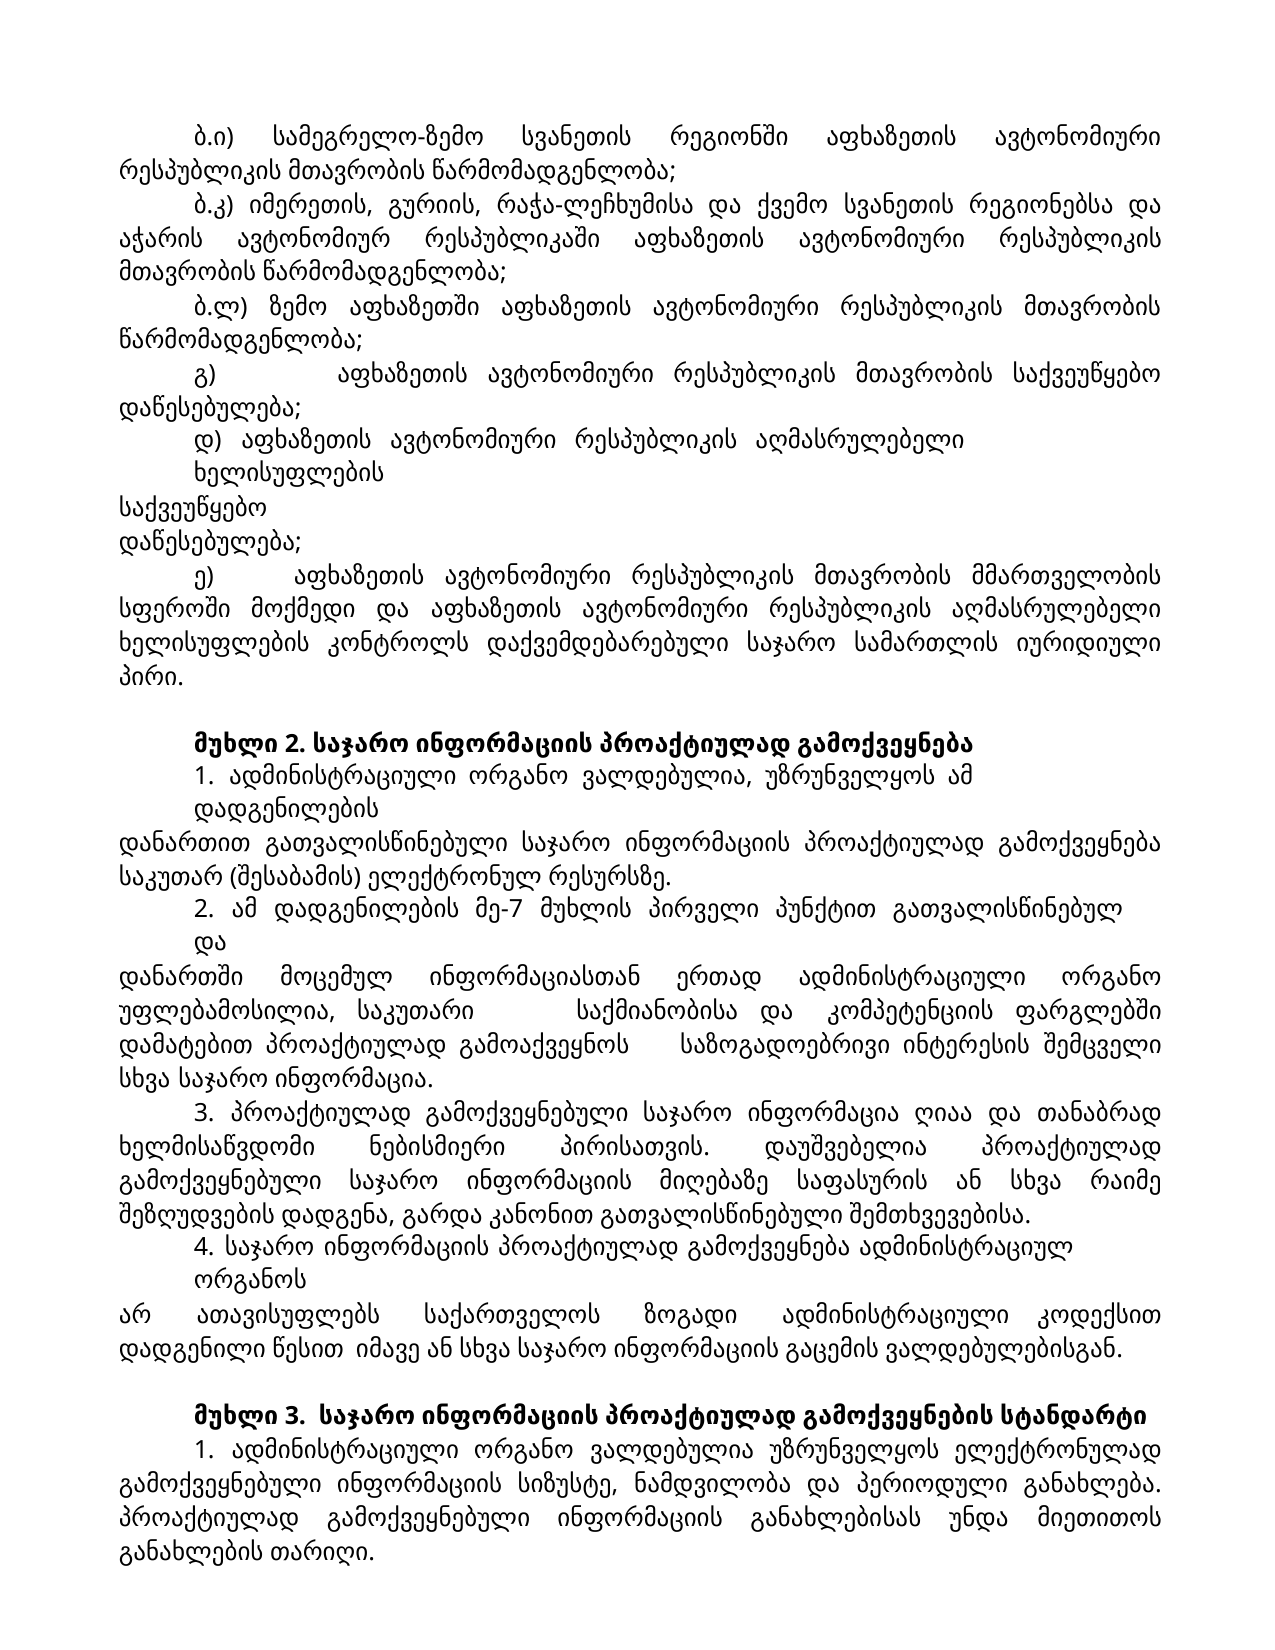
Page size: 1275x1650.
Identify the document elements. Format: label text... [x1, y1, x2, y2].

text დანართით გათვალისწინებული საჯარო ინფორმაციის პროაქტიულად გამოქვეყნება საკუთარ (შესაბამის) ელექტრონულ რესურსზე. [118, 825, 1161, 893]
text დანართში მოცემულ ინფორმაციასთან ერთად ადმინისტრაციული ორგანო უფლებამოსილია, საკუთარი საქმიანობისა და კომპეტენციის ფარგლებში დამატებით პროაქტიულად გამოაქვეყნოს საზოგადოებრივი ინტერესის შემცველი სხვა საჯარო ინფორმაცია. [118, 958, 1161, 1095]
text არ ათავისუფლებს საქართველოს ზოგადი ადმინისტრაციული კოდექსით დადგენილი წესით იმავე ან სხვა საჯარო ინფორმაციის გაცემის ვალდებულებისგან. [118, 1296, 1161, 1364]
text გ) აფხაზეთის ავტონომიური რესპუბლიკის მთავრობის საქვეუწყებო დაწესებულება; [118, 356, 1161, 424]
text 1. ადმინისტრაციული ორგანო ვალდებულია, უზრუნველყოს ამ დადგენილების [193, 759, 1169, 825]
text ე) აფხაზეთის ავტონომიური რესპუბლიკის მთავრობის მმართველობის სფეროში მოქმედი და აფხაზეთის ავტონომიური რესპუბლიკის აღმასრულებელი ხელისუფლების კონტროლს დაქვემდებარებული საჯარო სამართლის იურიდიული პირი. [118, 557, 1161, 692]
text ბ.ი) სამეგრელო-ზემო სვანეთის რეგიონში აფხაზეთის ავტონომიური რესპუბლიკის მთავრობის წარმომადგენლობა; [118, 119, 1161, 187]
text 3. პროაქტიულად გამოქვეყნებული საჯარო ინფორმაცია ღიაა და თანაბრად ხელმისაწვდომი ნებისმიერი პირისათვის. დაუშვებელია პროაქტიულად გამოქვეყნებული საჯარო ინფორმაციის მიღებაზე საფასურის ან სხვა რაიმე შეზღუდვების დადგენა, გარდა კანონით გათვალისწინებული შემთხვევებისა. [118, 1095, 1162, 1231]
text 1. ადმინისტრაციული ორგანო ვალდებულია უზრუნველყოს ელექტრონულად გამოქვეყნებული ინფორმაციის სიზუსტე, ნამდვილობა და პერიოდული განახლება. პროაქტიულად გამოქვეყნებული ინფორმაციის განახლებისას უნდა მიეთითოს განახლების თარიღი. [118, 1431, 1162, 1568]
text ბ.კ) იმერეთის, გურიის, რაჭა-ლეჩხუმისა და ქვემო სვანეთის რეგიონებსა და აჭარის ავტონომიურ რესპუბლიკაში აფხაზეთის ავტონომიური რესპუბლიკის მთავრობის წარმომადგენლობა; [118, 187, 1162, 288]
text დ) აფხაზეთის ავტონომიური რესპუბლიკის აღმასრულებელი ხელისუფლების [193, 424, 1169, 489]
text მუხლი 3. საჯარო ინფორმაციის პროაქტიულად გამოქვეყნების სტანდარტი [193, 1397, 1169, 1431]
text ბ.ლ) ზემო აფხაზეთში აფხაზეთის ავტონომიური რესპუბლიკის მთავრობის წარმომადგენლობა; [118, 288, 1161, 356]
text 2. ამ დადგენილების მე-7 მუხლის პირველი პუნქტით გათვალისწინებულ და [193, 893, 1169, 958]
text 4. საჯარო ინფორმაციის პროაქტიულად გამოქვეყნება ადმინისტრაციულ ორგანოს [193, 1231, 1169, 1296]
text მუხლი 2. საჯარო ინფორმაციის პროაქტიულად გამოქვეყნება [193, 726, 1169, 759]
text საქვეუწყებო დაწესებულება; [118, 489, 450, 557]
